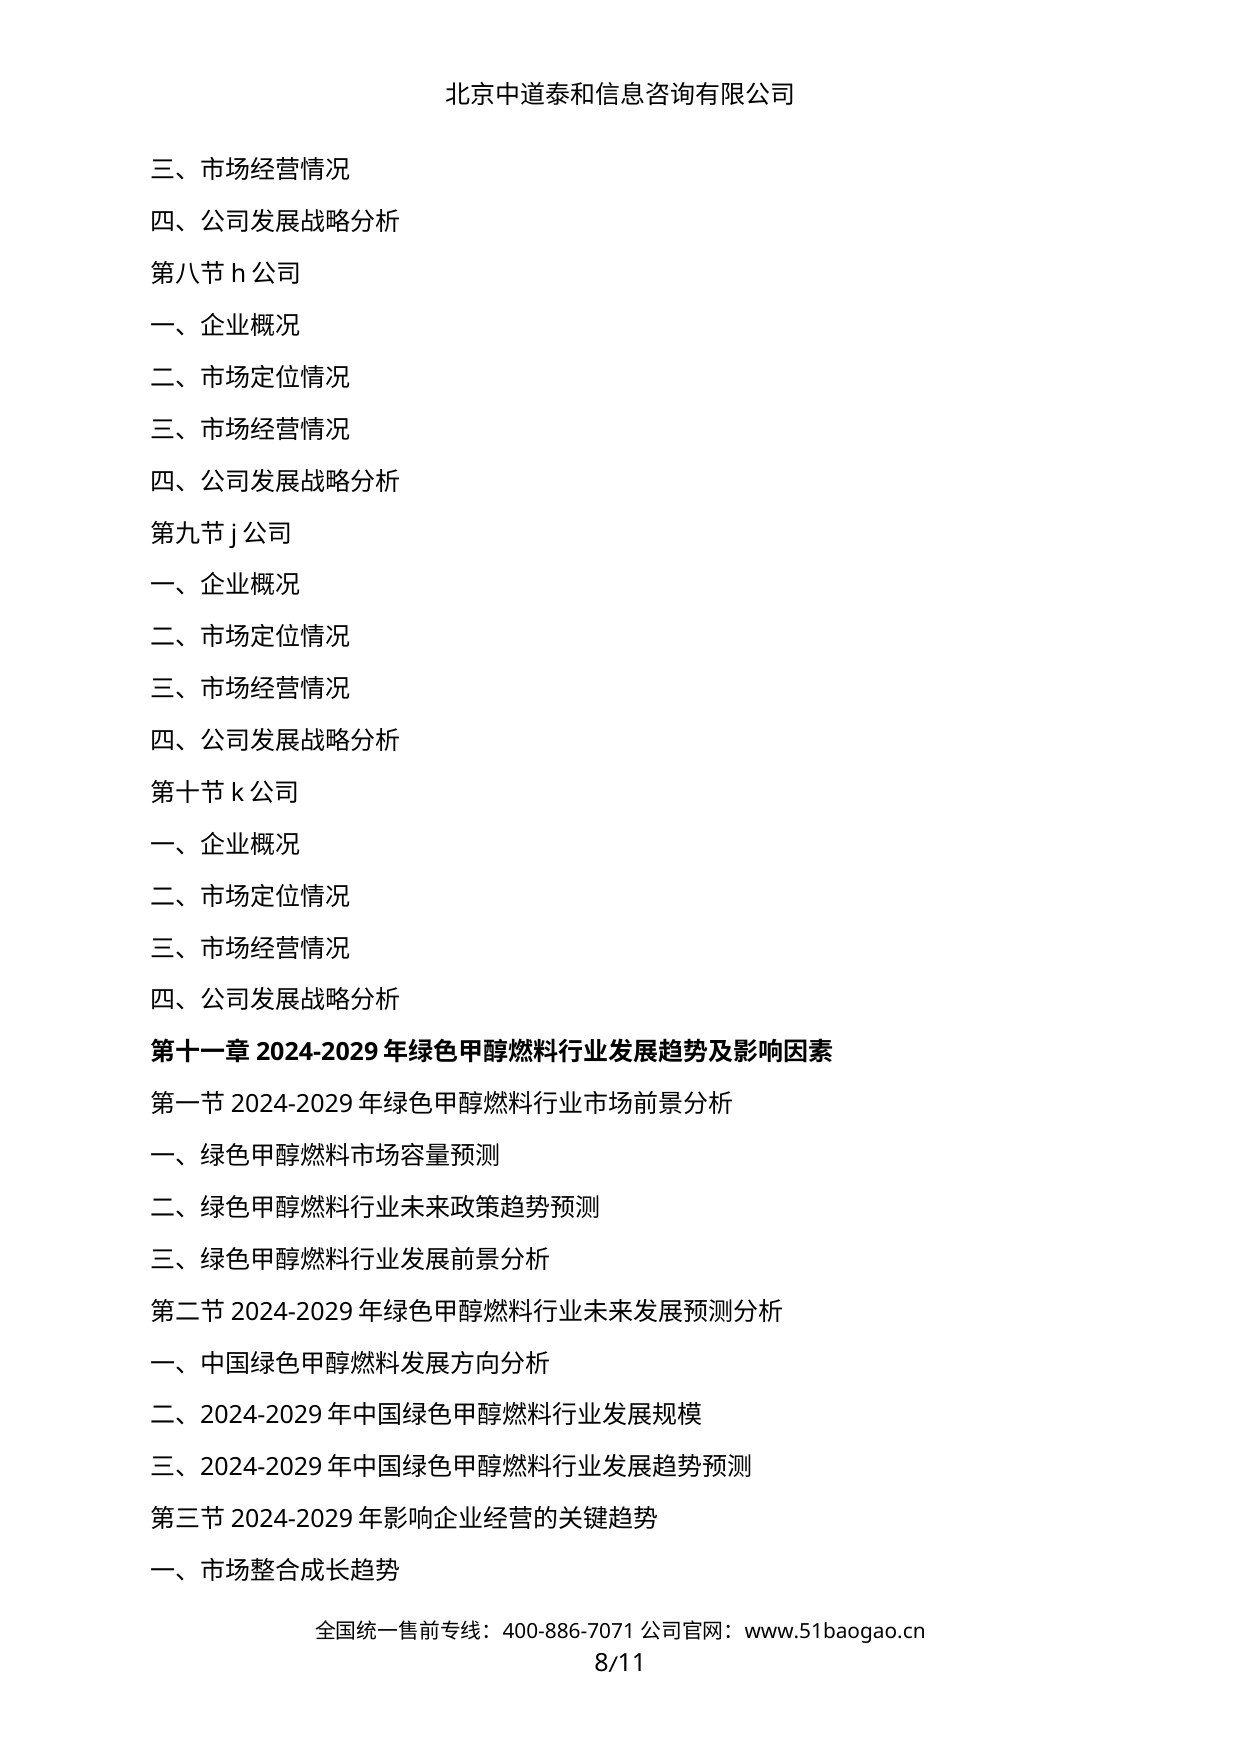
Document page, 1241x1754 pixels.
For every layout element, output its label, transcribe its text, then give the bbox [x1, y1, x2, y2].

text 三、市场经营情况 [150, 928, 1090, 964]
text 第九节 j公司 [150, 513, 1090, 549]
text 一、企业概况 [150, 565, 1090, 601]
text 二、2024-2029年中国绿色甲醇燃料行业发展规模 [150, 1395, 1090, 1431]
text 二、市场定位情况 [150, 876, 1090, 912]
text 一、中国绿色甲醇燃料发展方向分析 [150, 1343, 1090, 1379]
text 三、市场经营情况 [150, 409, 1090, 446]
text 一、企业概况 [150, 824, 1090, 861]
text 二、绿色甲醇燃料行业未来政策趋势预测 [150, 1187, 1090, 1224]
text 四、公司发展战略分析 [150, 721, 1090, 757]
text 第十一章 2024-2029年绿色甲醇燃料行业发展趋势及影响因素 [150, 1032, 1090, 1068]
text 三、市场经营情况 [150, 669, 1090, 705]
text 四、公司发展战略分析 [150, 202, 1090, 238]
text 一、市场整合成长趋势 [150, 1551, 1090, 1587]
text 四、公司发展战略分析 [150, 461, 1090, 497]
text 第二节 2024-2029年绿色甲醇燃料行业未来发展预测分析 [150, 1291, 1090, 1327]
text 二、市场定位情况 [150, 357, 1090, 394]
text 第八节 h公司 [150, 254, 1090, 290]
text 二、市场定位情况 [150, 617, 1090, 653]
text 四、公司发展战略分析 [150, 980, 1090, 1016]
text 第三节 2024-2029年影响企业经营的关键趋势 [150, 1499, 1090, 1535]
text 第十节 k公司 [150, 772, 1090, 809]
text 三、2024-2029年中国绿色甲醇燃料行业发展趋势预测 [150, 1447, 1090, 1483]
text 三、绿色甲醇燃料行业发展前景分析 [150, 1239, 1090, 1276]
text 一、绿色甲醇燃料市场容量预测 [150, 1136, 1090, 1172]
text 一、企业概况 [150, 306, 1090, 342]
text 三、市场经营情况 [150, 150, 1090, 186]
text 第一节 2024-2029年绿色甲醇燃料行业市场前景分析 [150, 1084, 1090, 1120]
